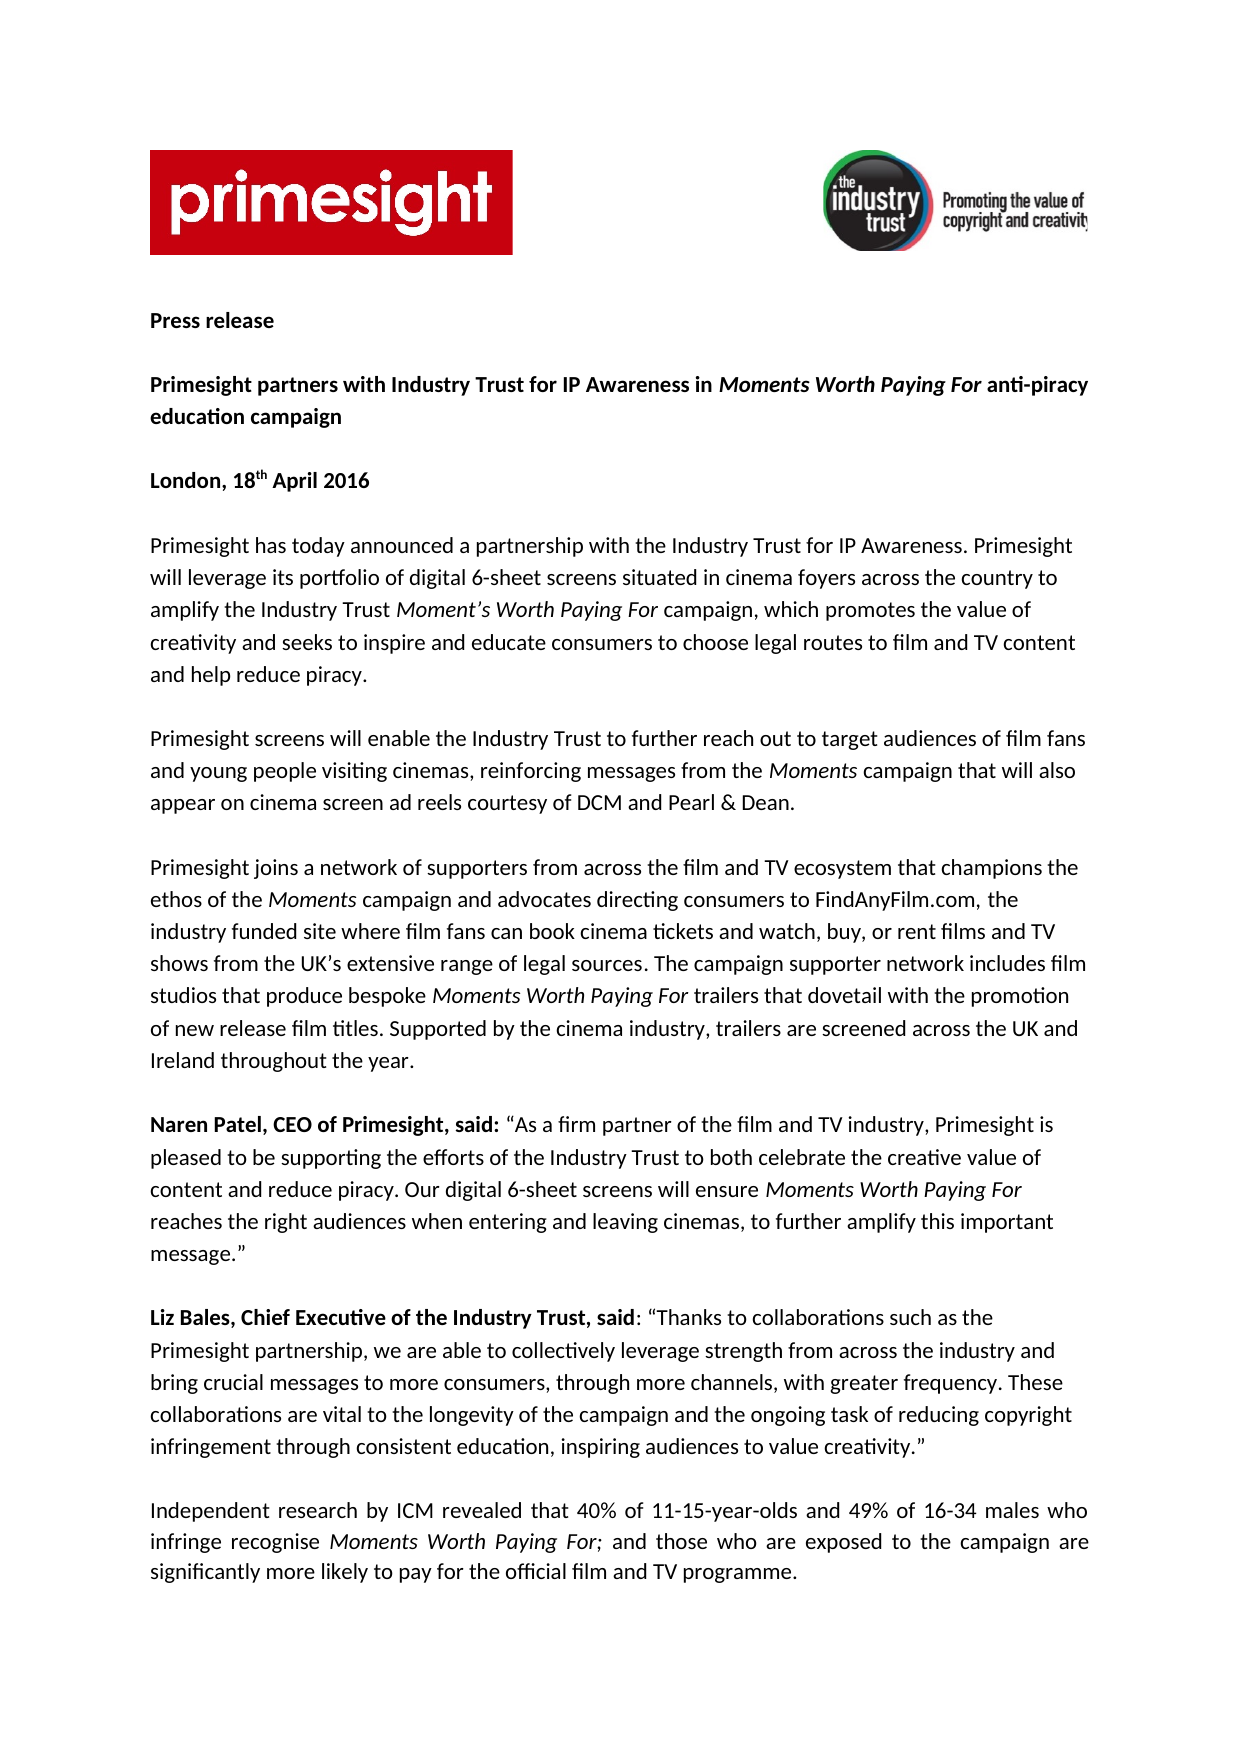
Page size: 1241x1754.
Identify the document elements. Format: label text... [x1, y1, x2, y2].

text Primesight screens will enable the Industry Trust to further reach out to target audiences of film fans and young people visiting cinemas, reinforcing messages from the Moments campaign that will also appear on cinema screen ad reels courtesy of DCM and Pearl & Dean. [150, 724, 1090, 817]
text Primesight partners with Industry Trust for IP Awareness in Moments Worth Paying For anti-piracy education campaign [150, 370, 1090, 430]
text Primesight joins a network of supporters from across the film and TV ecosystem that champions the ethos of the Moments campaign and advocates directing consumers to FindAnyFilm.com, the industry funded site where film fans can book cinema tickets and watch, buy, or rent films and TV shows from the UK’s extensive range of legal sources. The campaign supporter network includes film studios that produce bespoke Moments Worth Paying For trailers that dovetail with the promotion of new release film titles. Supported by the cinema industry, trailers are screened across the UK and Ireland throughout the year. [150, 853, 1090, 1074]
text Independent research by ICM revealed that 40% of 11-15-year-olds and 49% of 16-34 males who infringe recognise Moments Worth Paying For; and those who are exposed to the campaign are significantly more likely to pay for the official film and TV programme. [150, 1497, 1090, 1585]
text Naren Patel, CEO of Primesight, said: “As a firm partner of the film and TV industry, Primesight is pleased to be supporting the efforts of the Industry Trust to both celebrate the creative value of content and reduce piracy. Our digital 6-sheet screens will ensure Moments Worth Paying For reaches the right audiences when entering and leaving cinemas, to further amplify this important message.” [150, 1110, 1090, 1267]
picture [150, 150, 513, 255]
picture [821, 150, 1088, 250]
text Liz Bales, Chief Executive of the Industry Trust, said: “Thanks to collaborations such as the Primesight partnership, we are able to collectively leverage strength from across the industry and bring crucial messages to more consumers, through more channels, with greater frequency. These collaborations are vital to the longevity of the campaign and the ongoing task of reducing copyright infringement through consistent education, inspiring audiences to value creativity.” [150, 1303, 1090, 1460]
text Primesight has today announced a partnership with the Industry Trust for IP Awareness. Primesight will leverage its portfolio of digital 6-sheet screens situated in cinema foyers across the country to amplify the Industry Trust Moment’s Worth Paying For campaign, which promotes the value of creativity and seeks to inspire and educate consumers to choose legal routes to film and TV content and help reduce piracy. [150, 531, 1090, 688]
text London, 18th April 2016 [150, 467, 1090, 495]
text Press release [150, 306, 1090, 334]
